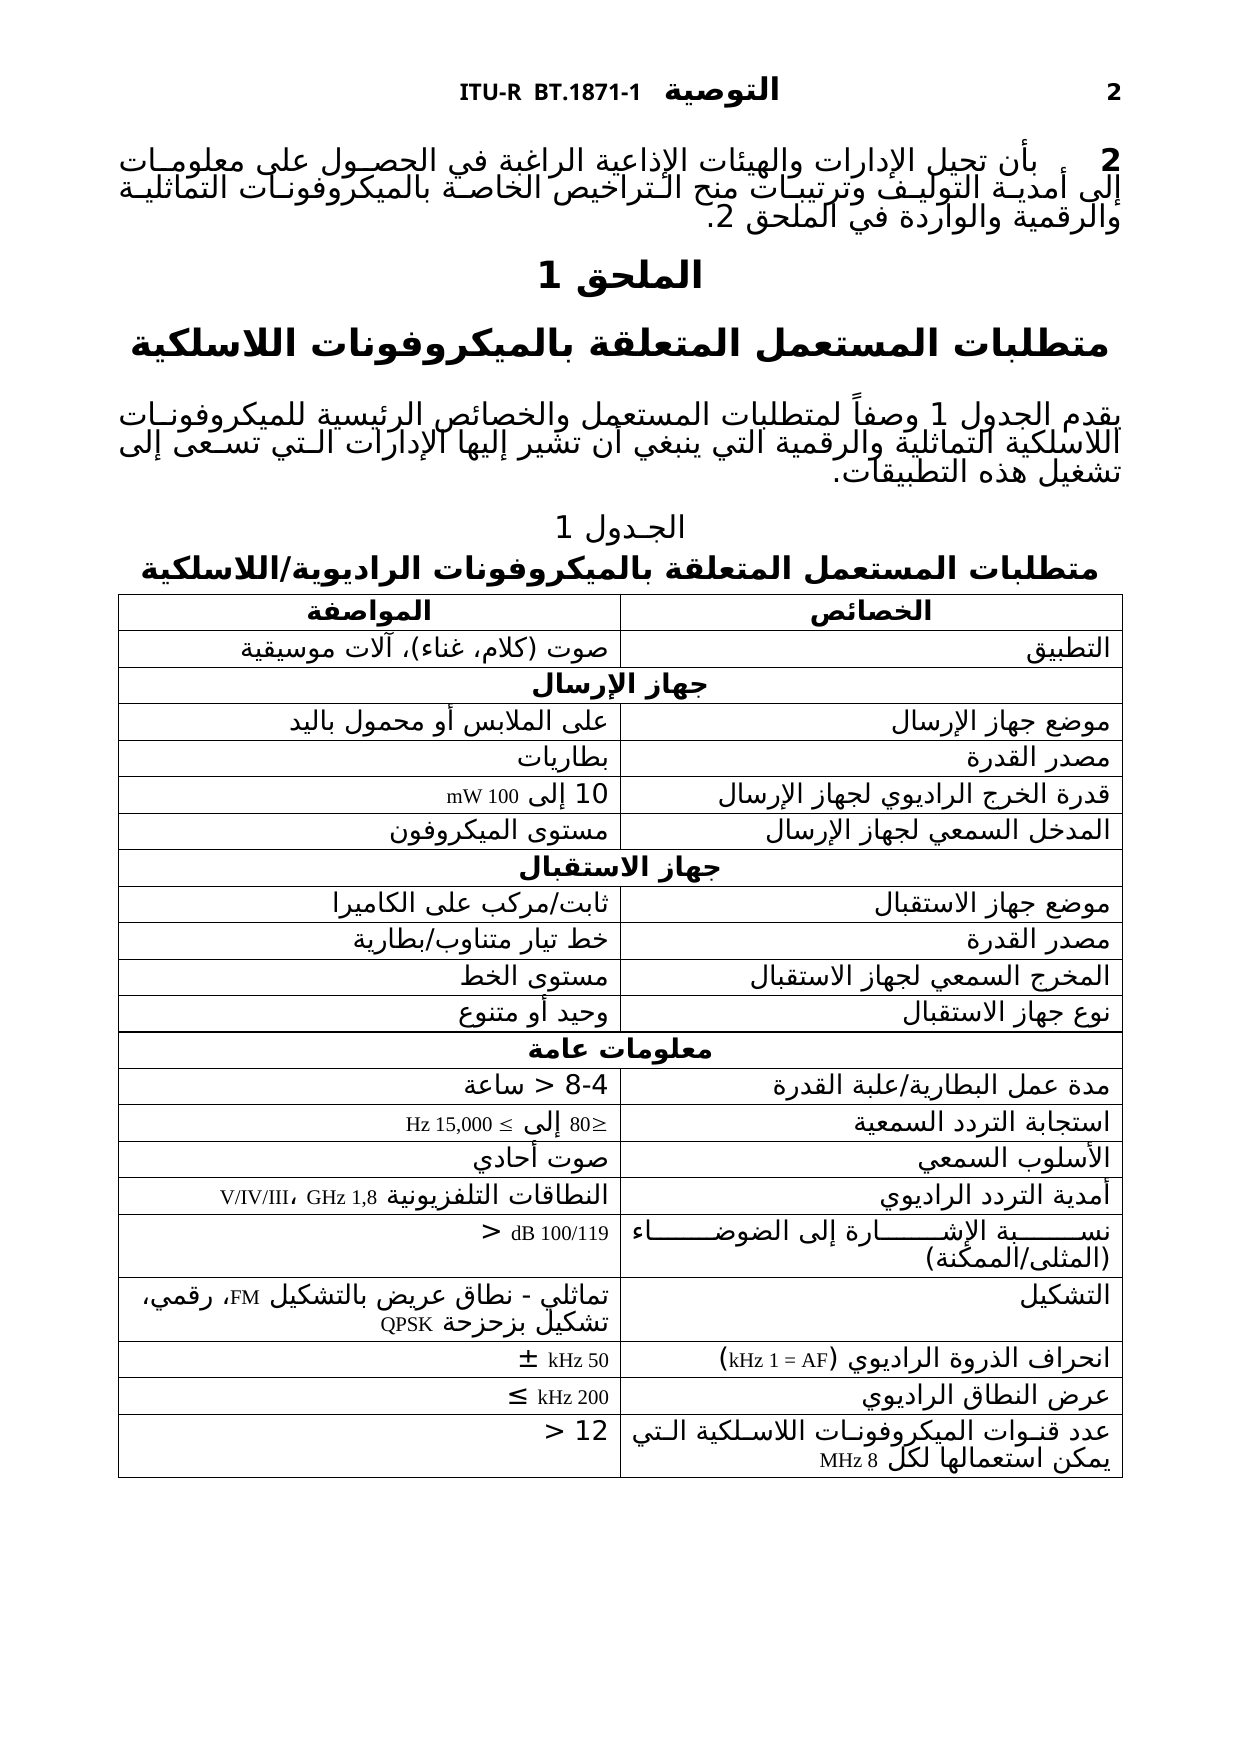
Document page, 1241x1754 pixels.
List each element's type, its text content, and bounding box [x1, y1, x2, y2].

table_cell المدخل السمعي لجهاز الإرسال [621, 814, 1122, 849]
table_cell مصدر القدرة [621, 923, 1122, 958]
table_cell موضع جهاز الإرسال [621, 704, 1122, 740]
table_cell تماثلي - نطاق عريض بالتشكيل FM، رقمي، تشكيل بزحزحة QPSK [119, 1278, 620, 1341]
table_cell وحيد أو متنوع [119, 996, 620, 1031]
table_cell dB 100/119 < [119, 1215, 620, 1277]
table_cell بطاريات [119, 741, 620, 776]
title متطلبات المستعمل المتعلقة بالميكروفونات الراديوية/اللاسلكية [387, 556, 580, 586]
table_cell 10 إلى mW 100 [119, 777, 620, 813]
table_cell kHz 200 ≥ [119, 1378, 620, 1414]
table_cell جهاز الاستقبال [119, 850, 1122, 886]
table_cell الأسلوب السمعي [621, 1142, 1122, 1177]
table_cell معلومات عامة [119, 1033, 1122, 1068]
table_cell التشكيل [621, 1278, 1122, 1341]
table_header الخصائص [621, 595, 1122, 630]
table_cell نسبة الإشارة إلى الضوضاء (المثلى/الممكنة) [621, 1215, 1122, 1277]
text 2 بأن تحيل الإدارات والهيئات الإذاعية الراغبة في الحصول على معلومات إلى أمدية التوليف وترتيبات منح التراخيص الخاصة بالميكروفونات التماثلية والرقمية والواردة في الملحق 2. [118, 148, 1122, 235]
table_cell مستوى الخط [119, 960, 620, 995]
title متطلبات المستعمل المتعلقة بالميكروفونات الراديوية/اللاسلكية [118, 556, 403, 586]
table_cell عدد قنوات الميكروفونات اللاسلكية التي يمكن استعمالها لكل MHz 8 [621, 1415, 1122, 1477]
table_cell استجابة التردد السمعية [621, 1105, 1122, 1141]
table_cell صوت (كلام، غناء)، آلات موسيقية [119, 631, 620, 667]
table_cell نوع جهاز الاستقبال [621, 996, 1122, 1031]
table_header المواصفة [119, 595, 620, 630]
table_cell المخرج السمعي لجهاز الاستقبال [621, 960, 1122, 995]
table_cell 12 < [119, 1415, 620, 1477]
table_cell انحراف الذروة الراديوي (kHz 1 = AF) [621, 1342, 1122, 1377]
table_cell أمدية التردد الراديوي [621, 1178, 1122, 1214]
table_cell خط تيار متناوب/بطارية [119, 923, 620, 958]
table_cell صوت أحادي [119, 1142, 620, 1177]
table_cell مستوى الميكروفون [119, 814, 620, 849]
title متطلبات المستعمل المتعلقة بالميكروفونات الراديوية/اللاسلكية [555, 556, 1122, 586]
table_cell التطبيق [621, 631, 1122, 667]
title الملحق 1 متطلبات المستعمل المتعلقة بالميكروفونات اللاسلكية [118, 260, 1122, 365]
table_cell جهاز الإرسال [119, 668, 1122, 703]
table_cell موضع جهاز الاستقبال [621, 887, 1122, 922]
table_cell kHz 50 ± [119, 1342, 620, 1377]
table_cell ثابت/مركب على الكاميرا [119, 887, 620, 922]
table_cell 80 إلى Hz 15,000 [119, 1105, 620, 1141]
table_cell على الملابس أو محمول باليد [119, 704, 620, 740]
table_cell مصدر القدرة [621, 741, 1122, 776]
table_cell قدرة الخرج الراديوي لجهاز الإرسال [621, 777, 1122, 813]
table_cell النطاقات التلفزيونية V/IV/III، GHz 1,8 [119, 1178, 620, 1214]
table_cell مدة عمل البطارية/علبة القدرة [621, 1069, 1122, 1104]
table_cell 8-4 < ساعة [119, 1069, 620, 1104]
table_cell عرض النطاق الراديوي [621, 1378, 1122, 1414]
text الجـدول 1 [118, 515, 1122, 544]
title يقدم الجدول 1 وصفاً لمتطلبات المستعمل والخصائص الرئيسية للميكروفونات اللاسلكية التماثلية والرقمية التي ينبغي أن تشير إليها الإدارات التي تسعى إلى تشغيل هذه التطبيقات. [118, 402, 1122, 490]
